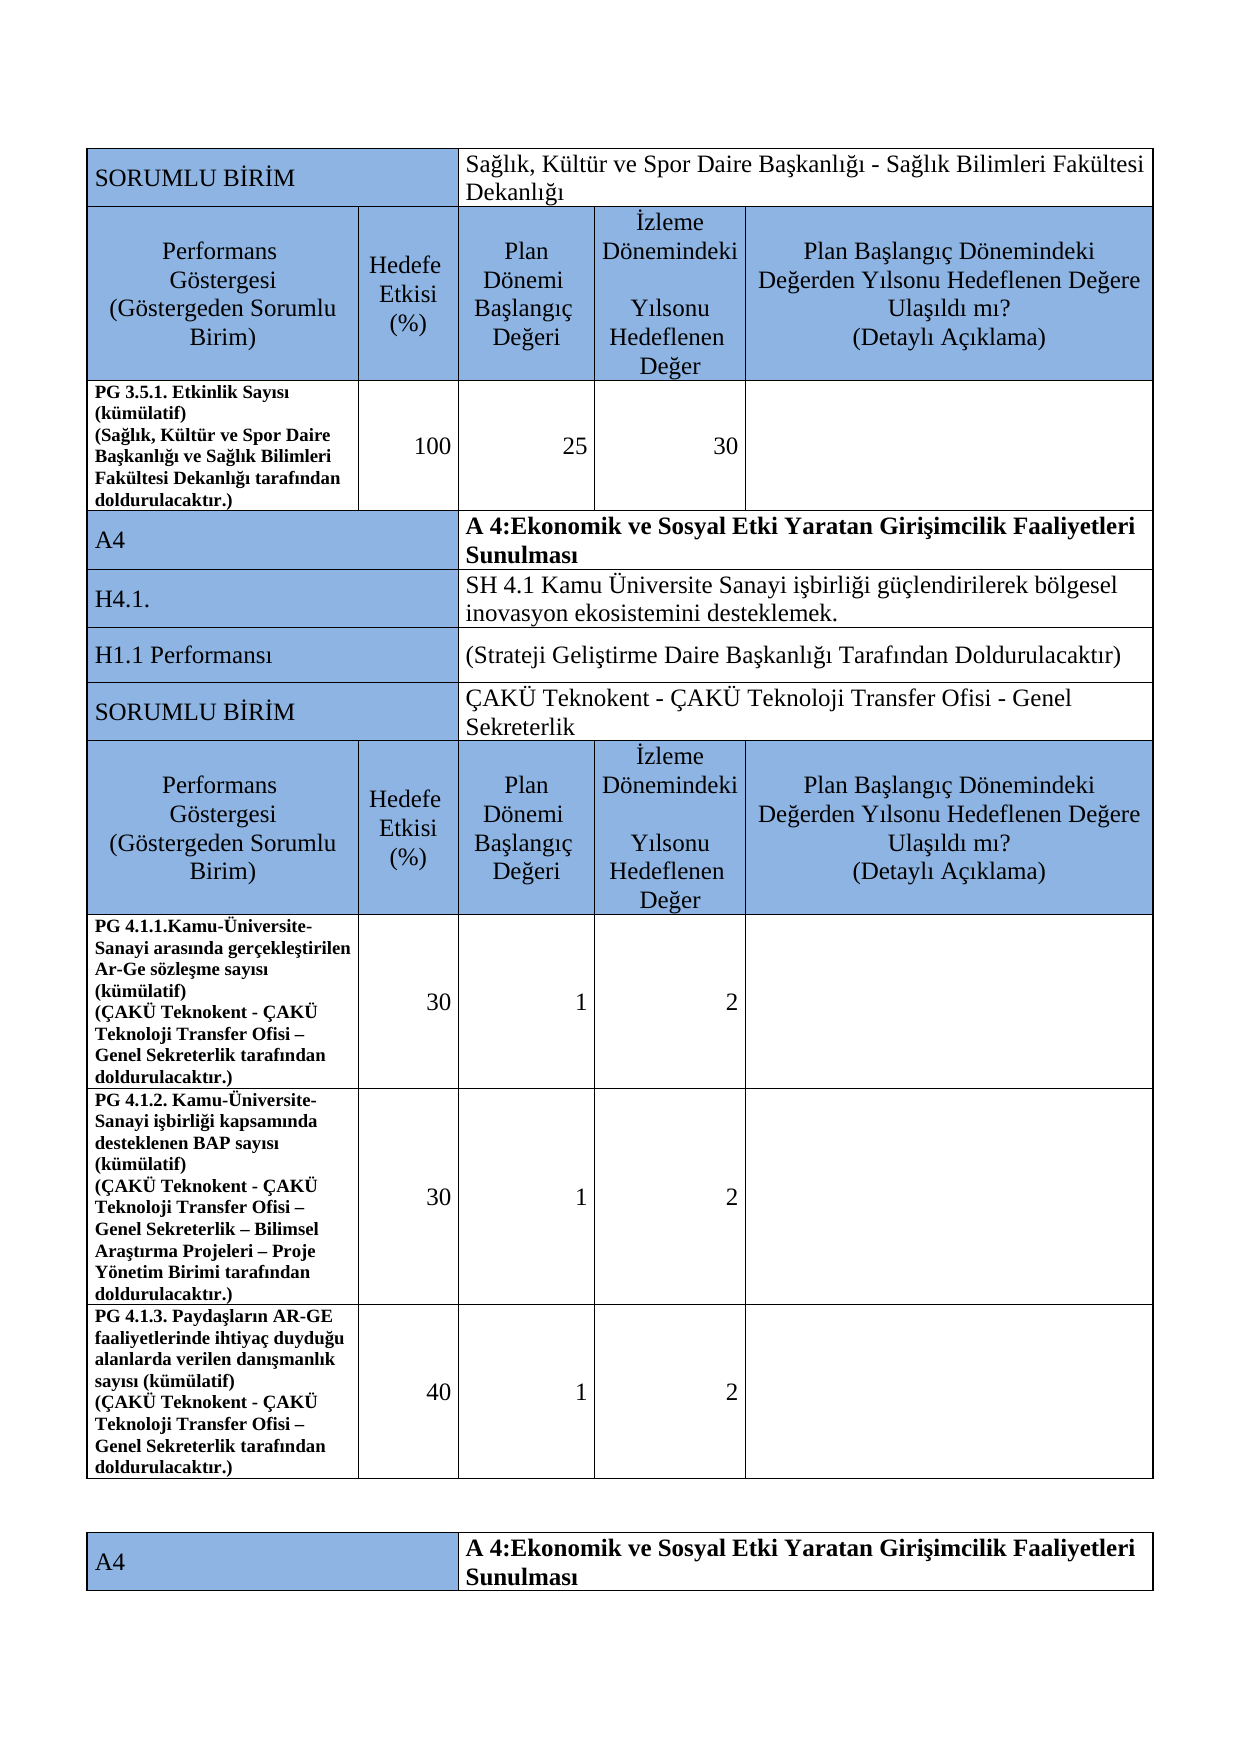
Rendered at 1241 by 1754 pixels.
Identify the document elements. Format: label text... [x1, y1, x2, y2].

table_cell H4.1. [88, 570, 458, 627]
table_cell İzleme Dönemindeki Yılsonu Hedeflenen Değer [595, 207, 745, 380]
table_cell SORUMLU BİRİM [88, 683, 458, 740]
table_cell [746, 381, 1152, 510]
table_header A4 [88, 1533, 458, 1590]
table_cell 100 [359, 381, 458, 510]
table_cell [746, 915, 1152, 1087]
table_cell Hedefe Etkisi (%) [359, 207, 458, 380]
table_cell SORUMLU BİRİM [88, 149, 458, 206]
table_cell 2 [595, 1305, 745, 1478]
table_cell Sağlık, Kültür ve Spor Daire Başkanlığı - Sağlık Bilimleri Fakültesi Dekanlığı [459, 149, 1152, 206]
table_cell A4 [88, 511, 458, 569]
table_cell A 4:Ekonomik ve Sosyal Etki Yaratan Girişimcilik Faaliyetleri Sunulması [459, 511, 1152, 569]
table_cell PG 4.1.1.Kamu-Üniversite-Sanayi arasında gerçekleştirilen Ar-Ge sözleşme sayısı (kümülatif) (ÇAKÜ Teknokent - ÇAKÜ Teknoloji Transfer Ofisi – Genel Sekreterlik tarafından doldurulacaktır.) [88, 915, 358, 1087]
table_cell Plan Dönemi Başlangıç Değeri [459, 741, 594, 914]
table_cell Plan Başlangıç Dönemindeki Değerden Yılsonu Hedeflenen Değere Ulaşıldı mı? (Detaylı Açıklama) [746, 207, 1152, 380]
table_header A 4:Ekonomik ve Sosyal Etki Yaratan Girişimcilik Faaliyetleri Sunulması [459, 1533, 1152, 1590]
table_cell (Strateji Geliştirme Daire Başkanlığı Tarafından Doldurulacaktır) [459, 628, 1152, 682]
table_cell 2 [595, 1089, 745, 1304]
table_cell Performans Göstergesi (Göstergeden Sorumlu Birim) [88, 741, 358, 914]
table_cell [746, 1089, 1152, 1304]
table_cell PG 3.5.1. Etkinlik Sayısı (kümülatif) (Sağlık, Kültür ve Spor Daire Başkanlığı ve Sağlık Bilimleri Fakültesi Dekanlığı tarafından doldurulacaktır.) [88, 381, 358, 510]
table_cell ÇAKÜ Teknokent - ÇAKÜ Teknoloji Transfer Ofisi - Genel Sekreterlik [459, 683, 1152, 740]
table_cell Hedefe Etkisi (%) [359, 741, 458, 914]
table_cell [746, 1305, 1152, 1478]
table_cell Plan Başlangıç Dönemindeki Değerden Yılsonu Hedeflenen Değere Ulaşıldı mı? (Detaylı Açıklama) [746, 741, 1152, 914]
table_cell Performans Göstergesi (Göstergeden Sorumlu Birim) [88, 207, 358, 380]
table_cell 30 [595, 381, 745, 510]
table_cell 1 [459, 1305, 594, 1478]
table_cell 2 [595, 915, 745, 1087]
table_cell SH 4.1 Kamu Üniversite Sanayi işbirliği güçlendirilerek bölgesel inovasyon ekosistemini desteklemek. [459, 570, 1152, 627]
table_cell 1 [459, 1089, 594, 1304]
table_cell H1.1 Performansı [88, 628, 458, 682]
table_cell 40 [359, 1305, 458, 1478]
table_cell 25 [459, 381, 594, 510]
table_cell 30 [359, 915, 458, 1087]
table_cell PG 4.1.2. Kamu-Üniversite-Sanayi işbirliği kapsamında desteklenen BAP sayısı (kümülatif) (ÇAKÜ Teknokent - ÇAKÜ Teknoloji Transfer Ofisi – Genel Sekreterlik – Bilimsel Araştırma Projeleri – Proje Yönetim Birimi tarafından doldurulacaktır.) [88, 1089, 358, 1304]
table_cell Plan Dönemi Başlangıç Değeri [459, 207, 594, 380]
table_cell 30 [359, 1089, 458, 1304]
table_cell PG 4.1.3. Paydaşların AR-GE faaliyetlerinde ihtiyaç duyduğu alanlarda verilen danışmanlık sayısı (kümülatif) (ÇAKÜ Teknokent - ÇAKÜ Teknoloji Transfer Ofisi – Genel Sekreterlik tarafından doldurulacaktır.) [88, 1305, 358, 1478]
table_cell İzleme Dönemindeki Yılsonu Hedeflenen Değer [595, 741, 745, 914]
table_cell 1 [459, 915, 594, 1087]
